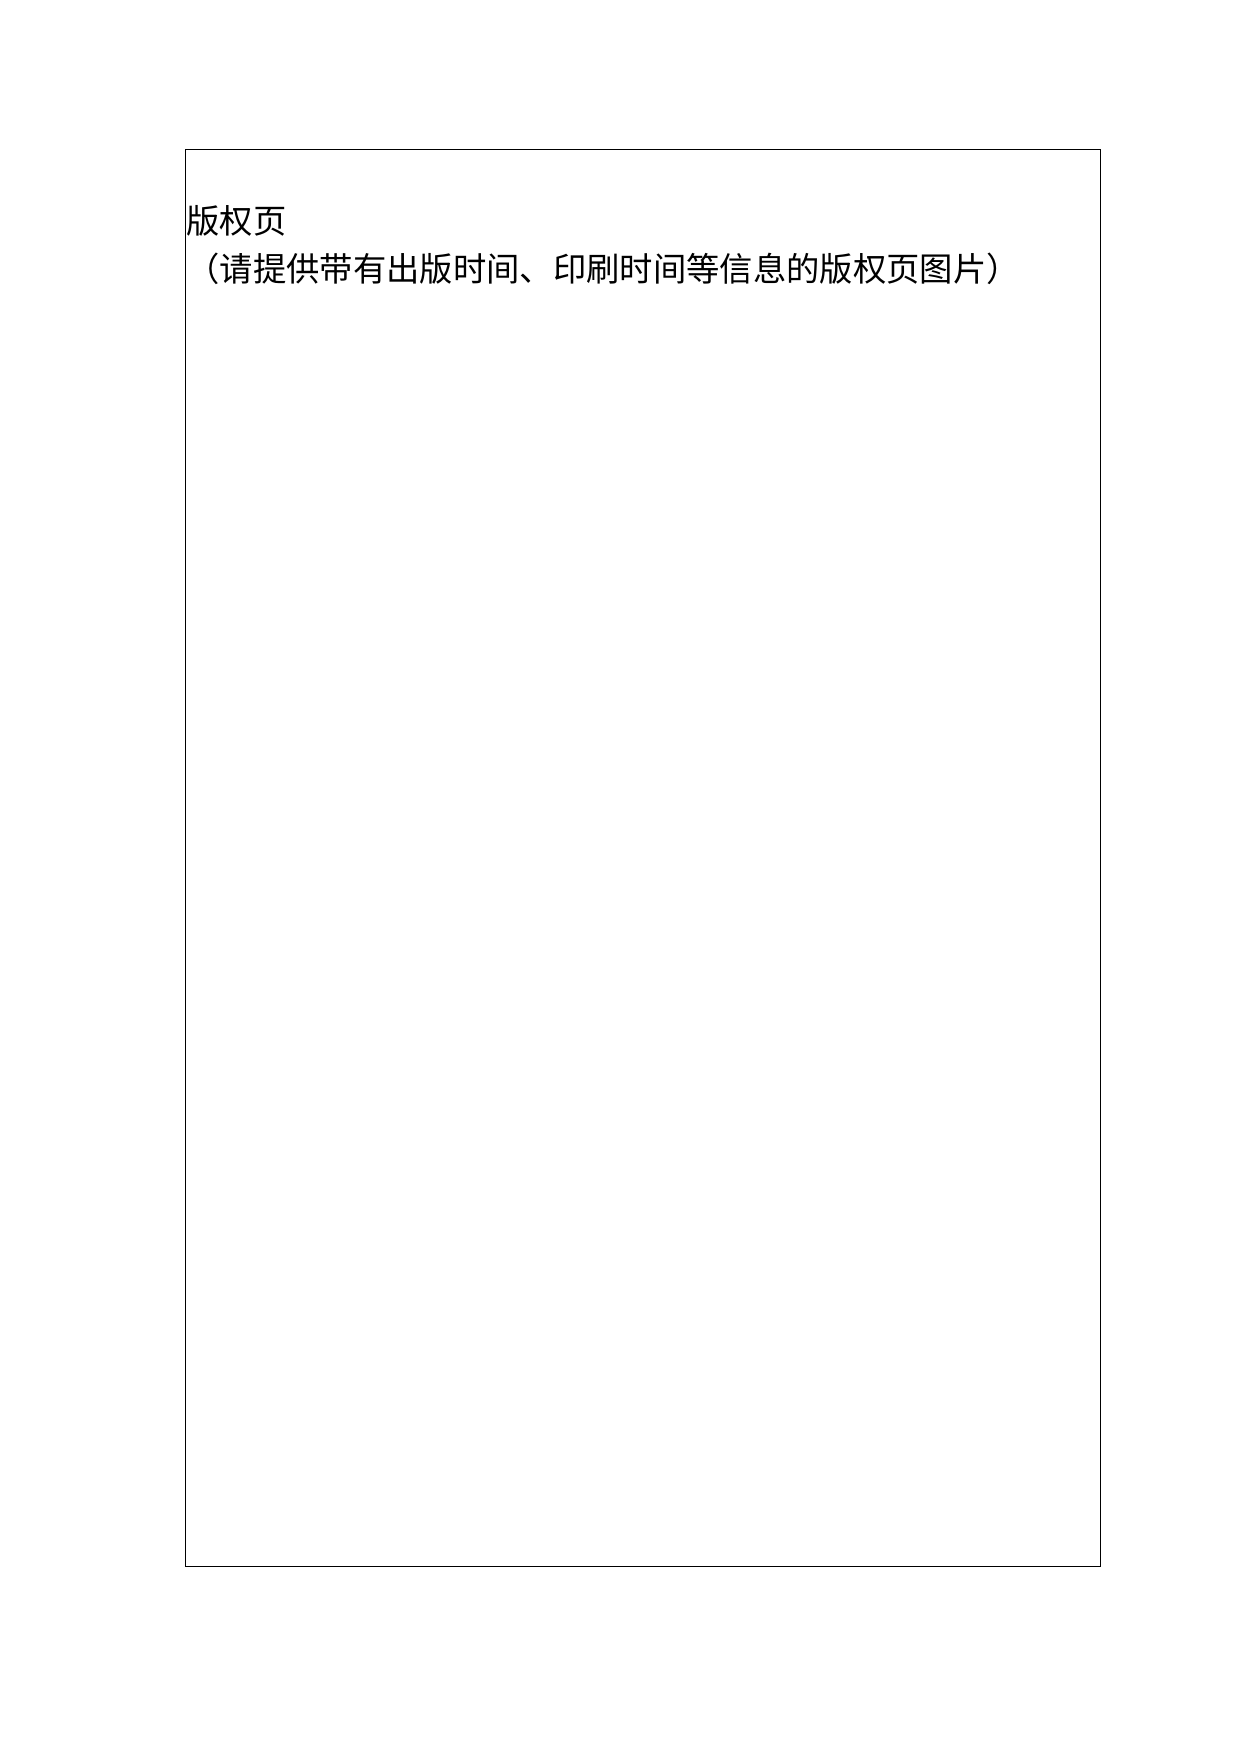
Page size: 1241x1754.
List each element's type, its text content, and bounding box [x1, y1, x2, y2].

table_cell 版权页 （请提供带有出版时间、印刷时间等信息的版权页图片） [186, 150, 1100, 1566]
